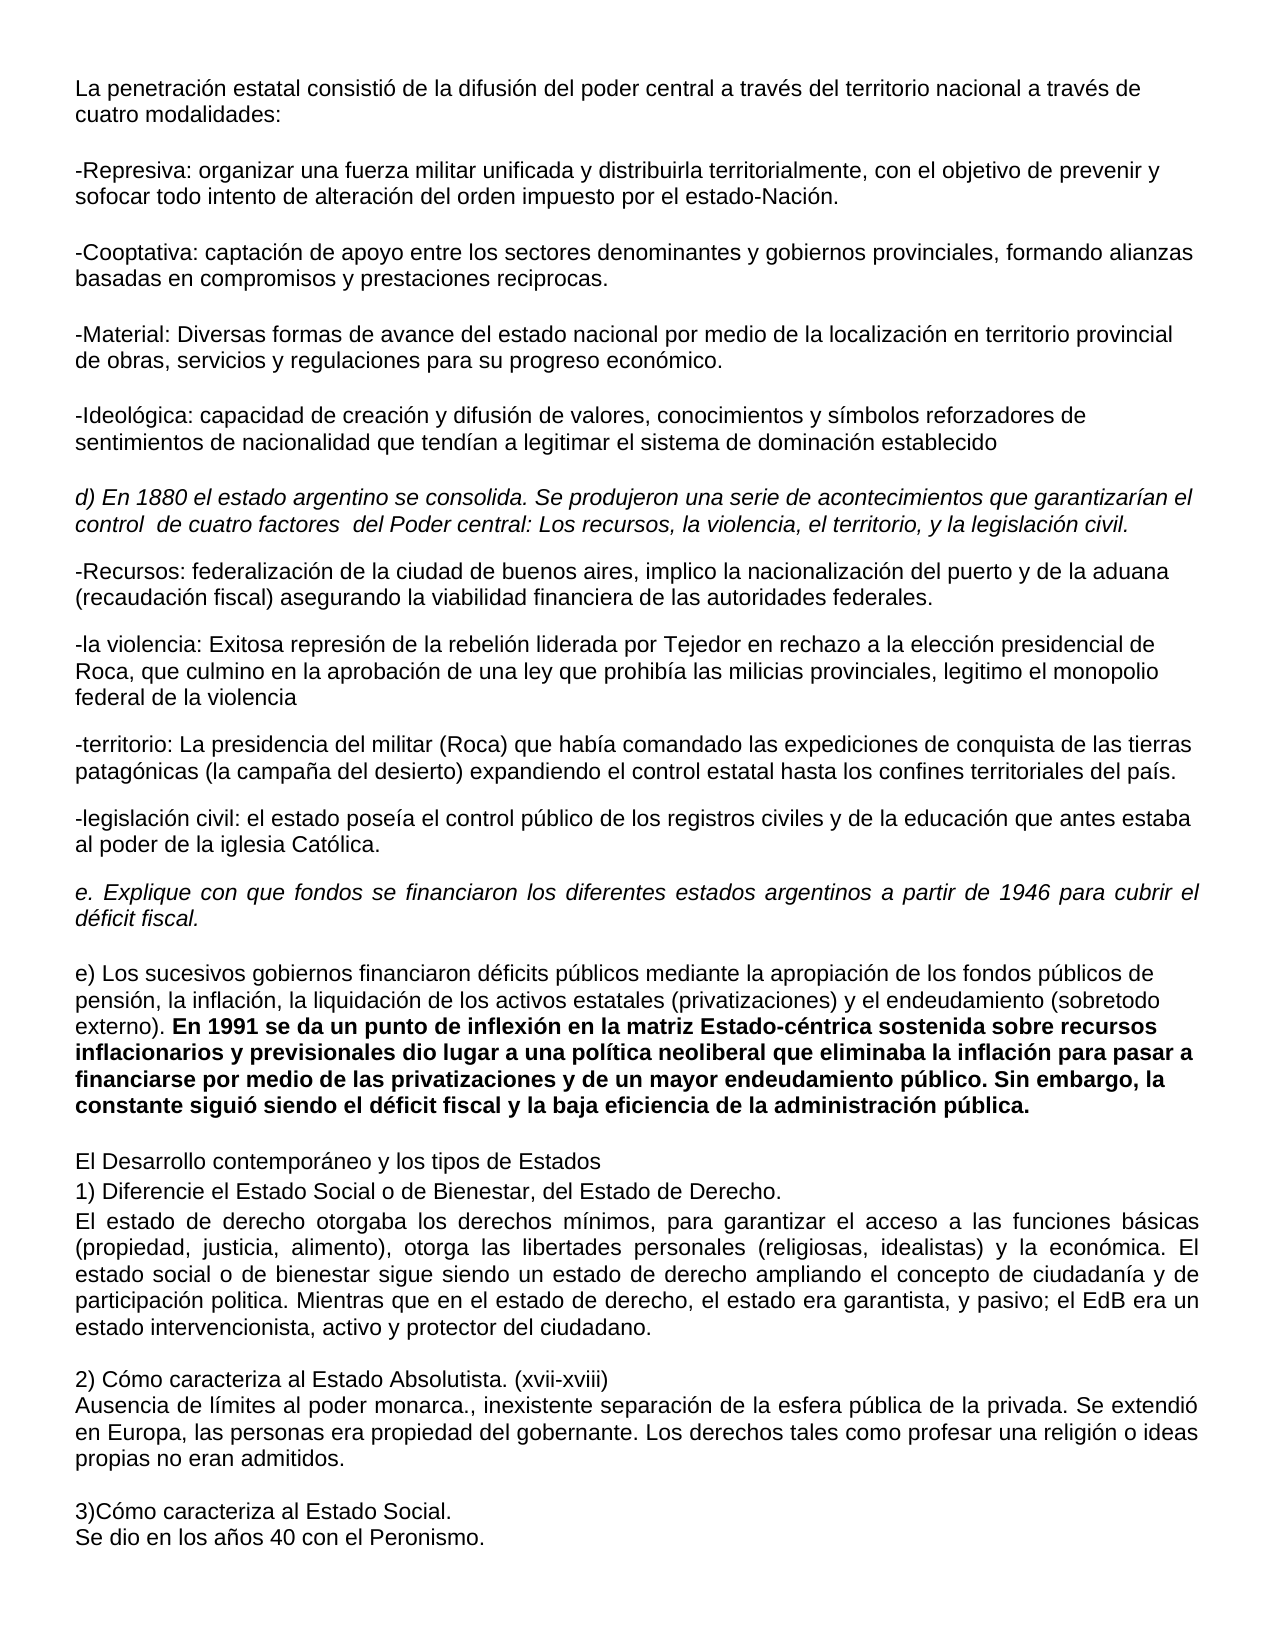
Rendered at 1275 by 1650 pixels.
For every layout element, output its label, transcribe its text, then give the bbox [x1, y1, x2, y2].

text e) Los sucesivos gobiernos financiaron déficits públicos mediante la apropiación de los fondos públicos de pensión, la inflación, la liquidación de los activos estatales (privatizaciones) y el endeudamiento (sobretodo externo). En 1991 se da un punto de inflexión en la matriz Estado-céntrica sostenida sobre recursos inflacionarios y previsionales dio lugar a una política neoliberal que eliminaba la inflación para pasar a financiarse por medio de las privatizaciones y de un mayor endeudamiento público. Sin embargo, la constante siguió siendo el déficit fiscal y la baja eficiencia de la administración pública. [75, 960, 1200, 1118]
text d) En 1880 el estado argentino se consolida. Se produjeron una serie de acontecimientos que garantizarían el control de cuatro factores del Poder central: Los recursos, la violencia, el territorio, y la legislación civil. [75, 484, 1200, 537]
text 1) Diferencie el Estado Social o de Bienestar, del Estado de Derecho. [75, 1178, 1200, 1204]
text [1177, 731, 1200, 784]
text Se dio en los años 40 con el Peronismo. [75, 1524, 1200, 1551]
text -Cooptativa: captación de apoyo entre los sectores denominantes y gobiernos provinciales, formando alianzas basadas en compromisos y prestaciones reciprocas. [75, 239, 1200, 291]
text La penetración estatal consistió de la difusión del poder central a través del territorio nacional a través de cuatro modalidades: [75, 75, 1200, 128]
text -Ideológica: capacidad de creación y difusión de valores, conocimientos y símbolos reforzadores de sentimientos de nacionalidad que tendían a legitimar el sistema de dominación establecido [75, 402, 1200, 455]
text -Material: Diversas formas de avance del estado nacional por medio de la localización en territorio provincial de obras, servicios y regulaciones para su progreso económico. [723, 321, 1200, 373]
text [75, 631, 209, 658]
text Ausencia de límites al poder monarca., inexistente separación de la esfera pública de la privada. Se extendió en Europa, las personas era propiedad del gobernante. Los derechos tales como profesar una religión o ideas propias no eran admitidos. [75, 1392, 1200, 1472]
text -legislación civil: el estado poseía el control público de los registros civiles y de la educación que antes estaba al poder de la iglesia Católica. [381, 805, 1200, 858]
text -Represiva: organizar una fuerza militar unificada y distribuirla territorialmente, con el objetivo de prevenir y sofocar todo intento de alteración del orden impuesto por el estado-Nación. [75, 157, 1200, 209]
text -la violencia: Exitosa represión de la rebelión liderada por Tejedor en rechazo a la elección presidencial de Roca, que culmino en la aprobación de una ley que prohibía las milicias provinciales, legitimo el monopolio federal de la violencia [297, 631, 1200, 711]
text El estado de derecho otorgaba los derechos mínimos, para garantizar el acceso a las funciones básicas (propiedad, justicia, alimento), otorga las libertades personales (religiosas, idealistas) y la económica. El estado social o de bienestar sigue siendo un estado de derecho ampliando el concepto de ciudadanía y de participación politica. Mientras que en el estado de derecho, el estado era garantista, y pasivo; el EdB era un estado intervencionista, activo y protector del ciudadano. [75, 1208, 1200, 1340]
text El Desarrollo contemporáneo y los tipos de Estados [75, 1148, 1200, 1174]
text e. Explique con que fondos se financiaron los diferentes estados argentinos a partir de 1946 para cubrir el déficit fiscal. [75, 878, 1200, 931]
text -Recursos: federalización de la ciudad de buenos aires, implico la nacionalización del puerto y de la aduana (recaudación fiscal) asegurando la viabilidad financiera de las autoridades federales. [75, 558, 1200, 611]
text 3)Cómo caracteriza al Estado Social. [75, 1498, 1200, 1524]
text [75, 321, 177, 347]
text 2) Cómo caracteriza al Estado Absolutista. (xvii-xviii) [75, 1366, 1200, 1392]
